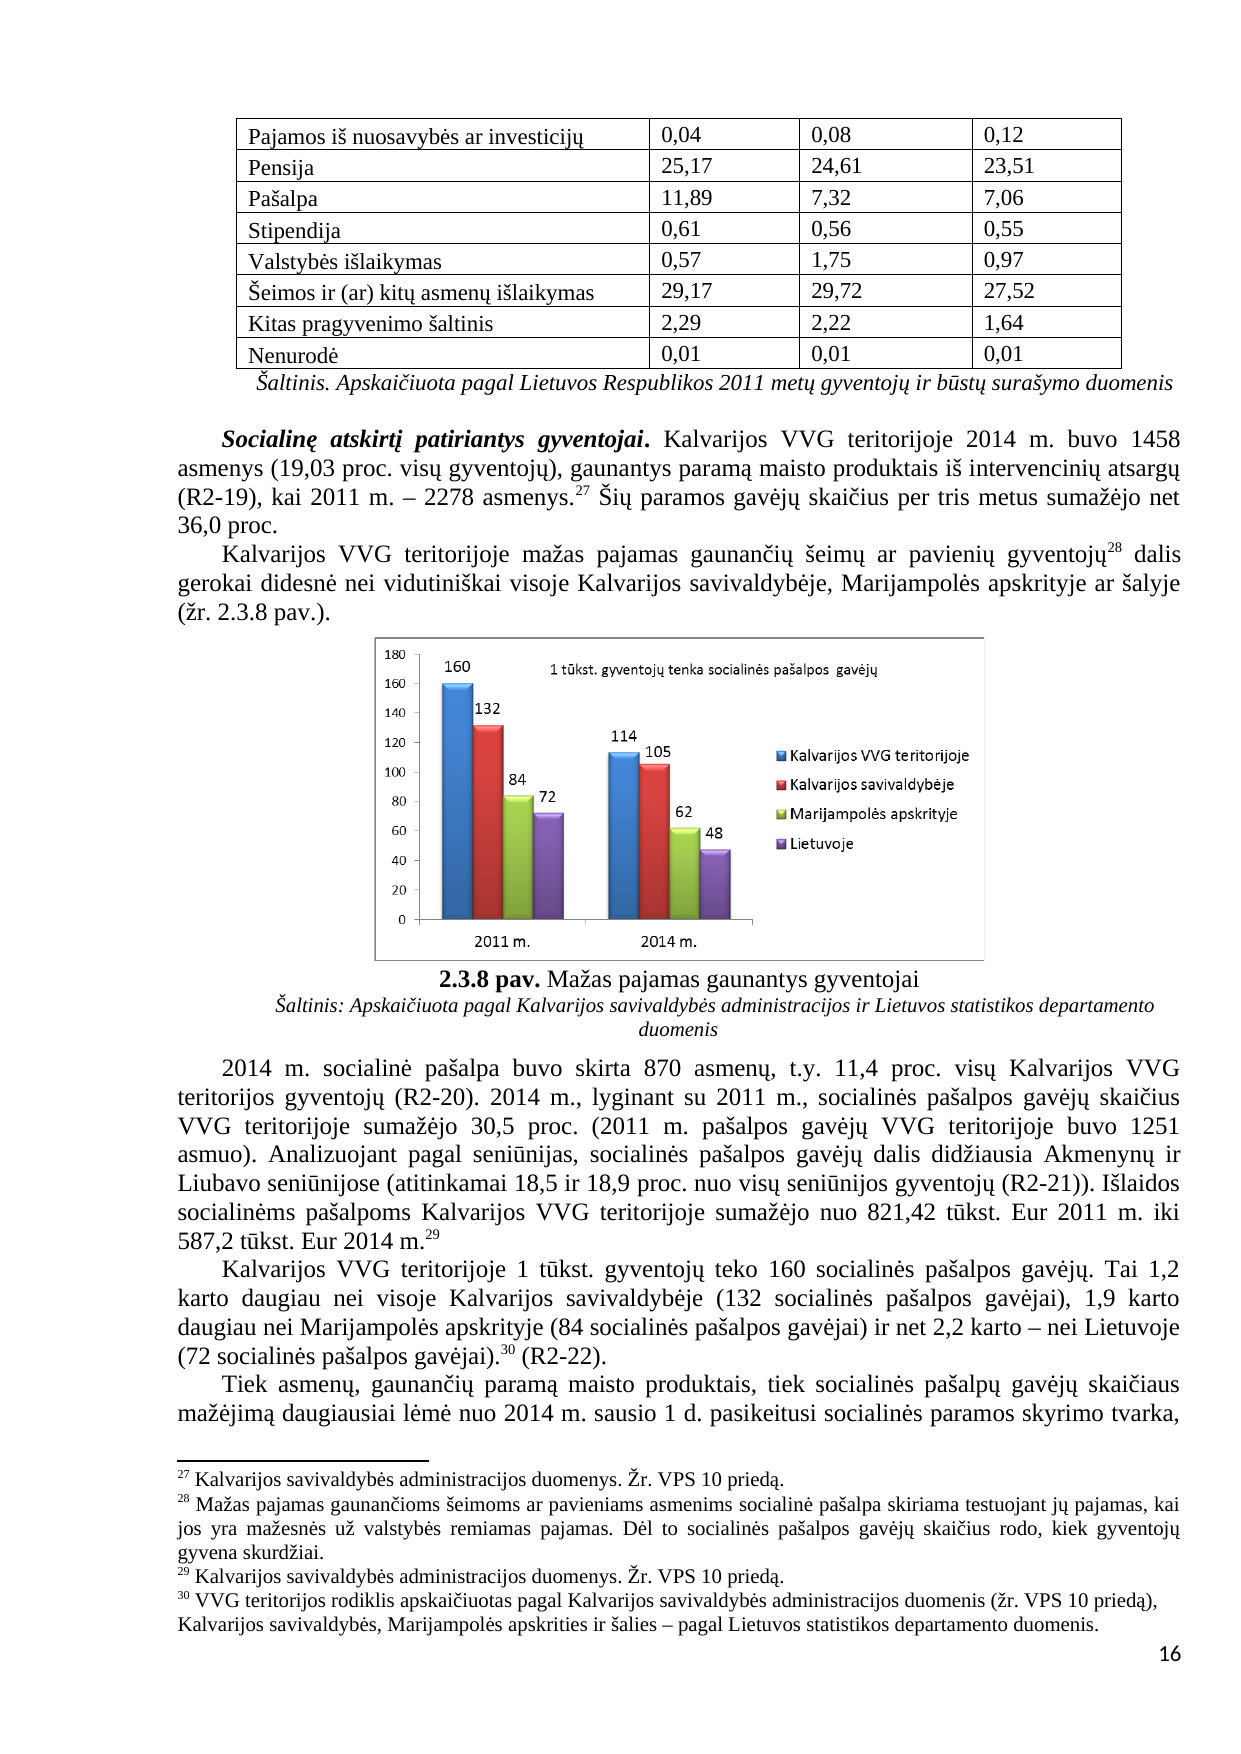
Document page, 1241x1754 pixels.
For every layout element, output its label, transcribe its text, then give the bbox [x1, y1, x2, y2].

text 2014 m. socialinė pašalpa buvo skirta 870 asmenų, t.y. 11,4 proc. visų Kalvarijos VVG teritorijos gyventojų (R2-20). 2014 m., lyginant su 2011 m., socialinės pašalpos gavėjų skaičius VVG teritorijoje sumažėjo 30,5 proc. (2011 m. pašalpos gavėjų VVG teritorijoje buvo 1251 asmuo). Analizuojant pagal seniūnijas, socialinės pašalpos gavėjų dalis didžiausia Akmenynų ir Liubavo seniūnijose (atitinkamai 18,5 ir 18,9 proc. nuo visų seniūnijos gyventojų (R2-21)). Išlaidos socialinėms pašalpoms Kalvarijos VVG teritorijoje sumažėjo nuo 821,42 tūkst. Eur 2011 m. iki 587,2 tūkst. Eur 2014 m. [177, 1053, 1181, 1254]
table_cell 11,89 [650, 182, 799, 212]
table_cell 0,01 [973, 338, 1121, 368]
table_cell Pensija [237, 150, 649, 181]
table_cell Pajamos iš nuosavybės ar investicijų [237, 119, 649, 149]
table_cell 0,04 [650, 119, 799, 149]
table_cell 23,51 [973, 150, 1121, 181]
text Kalvarijos VVG teritorijoje mažas pajamas gaunančių šeimų ar pavienių gyventojų dalis gerokai didesnė nei vidutiniškai visoje Kalvarijos savivaldybėje, Marijampolės apskrityje ar šalyje (žr. 2.3.8 pav.). [177, 539, 1181, 626]
table_cell 27,52 [973, 275, 1121, 306]
table_cell 0,01 [800, 338, 972, 368]
table_cell 25,17 [650, 150, 799, 181]
table_cell 7,06 [973, 182, 1121, 212]
text Šaltinis: Apskaičiuota pagal Kalvarijos savivaldybės administracijos ir Lietuvos statistikos departamento duomenis [177, 993, 1181, 1041]
table_cell 1,75 [800, 244, 972, 274]
table_cell 7,32 [800, 182, 972, 212]
table_cell 0,01 [650, 338, 799, 368]
table_cell 0,97 [973, 244, 1121, 274]
table_cell 24,61 [800, 150, 972, 181]
table_cell Pašalpa [237, 182, 649, 212]
table_cell 0,61 [650, 213, 799, 243]
table_cell Šeimos ir (ar) kitų asmenų išlaikymas [237, 275, 649, 306]
table_cell 1,64 [973, 307, 1121, 337]
text Socialinę atskirtį patiriantys gyventojai. Kalvarijos VVG teritorijoje 2014 m. buvo 1458 asmenys (19,03 proc. visų gyventojų), gaunantys paramą maisto produktais iš intervencinių atsargų (R2-19), kai 2011 m. – 2278 asmenys. Šių paramos gavėjų skaičius per tris metus sumažėjo net 36,0 proc. [177, 424, 1181, 539]
table_cell 29,72 [800, 275, 972, 306]
table_cell 0,57 [650, 244, 799, 274]
text Kalvarijos VVG teritorijoje 1 tūkst. gyventojų teko 160 socialinės pašalpos gavėjų. Tai 1,2 karto daugiau nei visoje Kalvarijos savivaldybėje (132 socialinės pašalpos gavėjai), 1,9 karto daugiau nei Marijampolės apskrityje (84 socialinės pašalpos gavėjai) ir net 2,2 karto – nei Lietuvoje (72 socialinės pašalpos gavėjai). (R2-22). [177, 1254, 1181, 1369]
table_cell 0,55 [973, 213, 1121, 243]
table_cell Kitas pragyvenimo šaltinis [237, 307, 649, 337]
table_cell 2,22 [800, 307, 972, 337]
text Šaltinis. Apskaičiuota pagal Lietuvos Respublikos 2011 metų gyventojų ir būstų surašymo duomenis [177, 369, 1181, 396]
table_cell 2,29 [650, 307, 799, 337]
text 2.3.8 pav. Mažas pajamas gaunantys gyventojai [177, 964, 1181, 993]
picture [374, 637, 985, 961]
table_cell 0,56 [800, 213, 972, 243]
table_cell Valstybės išlaikymas [237, 244, 649, 274]
table_cell 0,08 [800, 119, 972, 149]
table_cell Nenurodė [237, 338, 649, 368]
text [177, 1369, 1181, 1427]
table_cell Stipendija [237, 213, 649, 243]
table_cell 0,12 [973, 119, 1121, 149]
table_cell 29,17 [650, 275, 799, 306]
